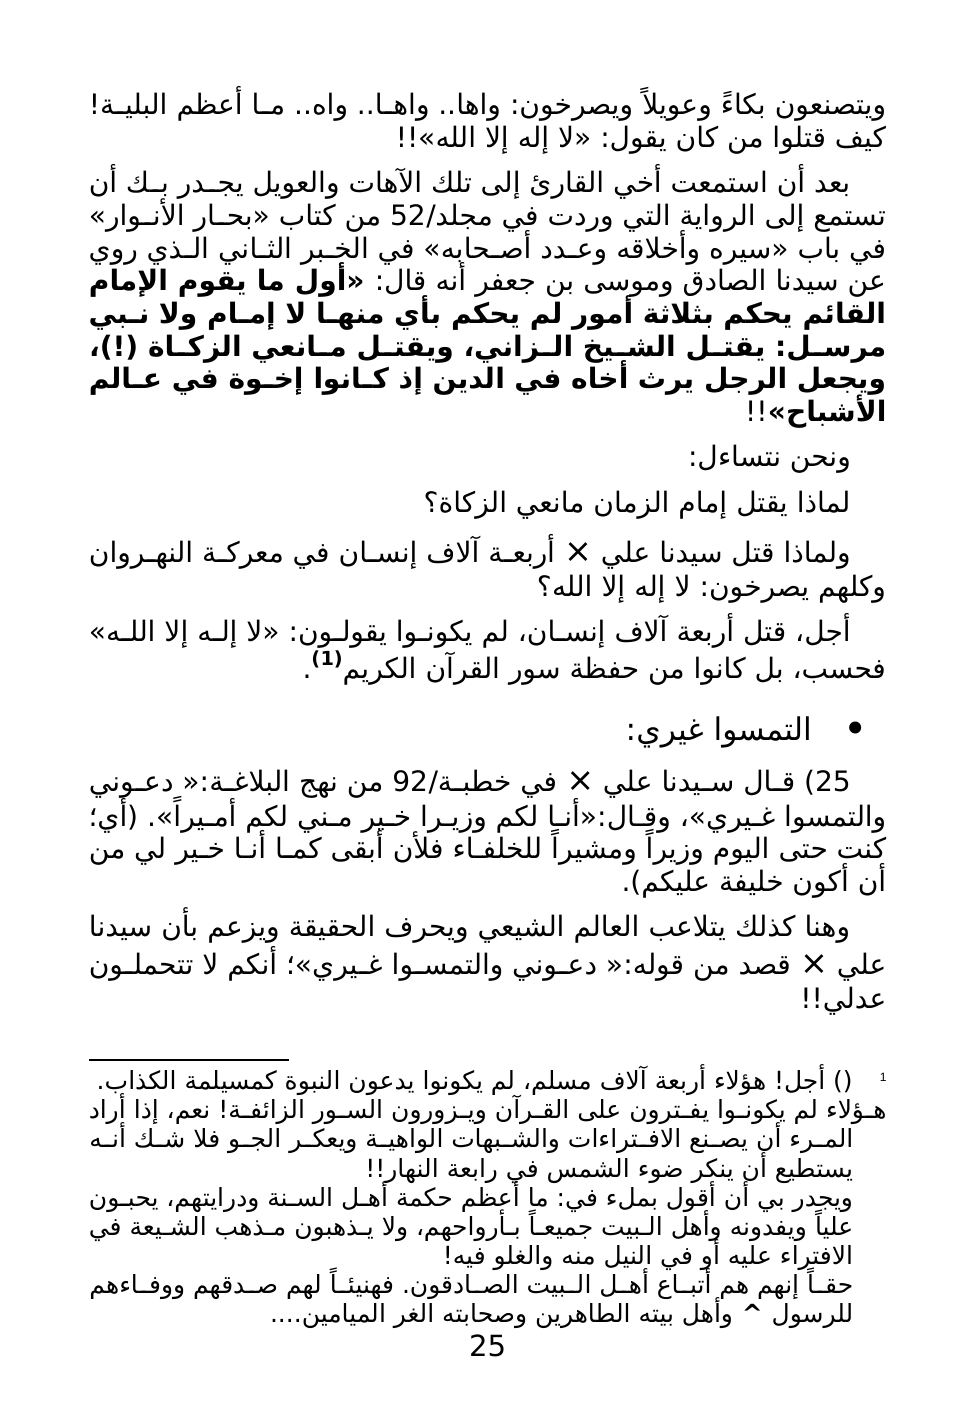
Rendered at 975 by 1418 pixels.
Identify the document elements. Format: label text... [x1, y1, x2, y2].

text 24) يحاول الشيعة أن يحرفوا المواقف ويشوهوا التاريخ وينالوا من الأمجاد؛ فيأخذون على أبي بكر والصحابة قتالهم لمانعي الزكاة، ويتصنعون بكاءً وعويلاً ويصرخون: واها.. واها.. واه.. ما أعظم البلية! كيف قتلوا من كان يقول: «لا إله إلا الله»!! [89, 89, 886, 154]
text لماذا يقتل إمام الزمان مانعي الزكاة؟ [89, 486, 886, 519]
text وهنا كذلك يتلاعب العالم الشيعي ويحرف الحقيقة ويزعم بأن سيدنا علي × قصد من قوله:« دعوني والتمسوا غيري»؛ أنكم لا تتحملون عدلي!! [89, 910, 886, 1015]
text بعد أن استمعت أخي القارئ إلى تلك الآهات والعويل يجدر بك أن تستمع إلى الرواية التي وردت في مجلد/52 من كتاب «بحار الأنوار» في باب «سيره وأخلاقه وعدد أصحابه» في الخبر الثاني الذي روي عن سيدنا الصادق وموسى بن جعفر أنه قال: «أول ما يقوم الإمام القائم يحكم بثلاثة أمور لم يحكم بأي منها لا إمام ولا نبي مرسل: يقتل الشيخ الزاني، ويقتل مانعي الزكاة (!)، ويجعل الرجل يرث أخاه في الدين إذ كانوا إخوة في عالم الأشباح»!! [89, 167, 886, 428]
text 25) قال سيدنا علي × في خطبة/92 من نهج البلاغة:« دعوني والتمسوا غيري»، وقال:«أنا لكم وزيرا خير مني لكم أميراً». (أي؛ كنت حتى اليوم وزيراً ومشيراً للخلفاء فلأن أبقى كما أنا خير لي من أن أكون خليفة عليكم). [89, 761, 886, 898]
text ونحن نتساءل: [89, 441, 886, 473]
text ولماذا قتل سيدنا علي × أربعة آلاف إنسان في معركة النهروان وكلهم يصرخون: لا إله إلا الله؟ [89, 531, 886, 603]
text التمسوا غيري: [89, 712, 849, 748]
text أجل، قتل أربعة آلاف إنسان، لم يكونوا يقولون: «لا إله إلا الله» فحسب، بل كانوا من حفظة سور القرآن الكريم(). [89, 615, 886, 687]
